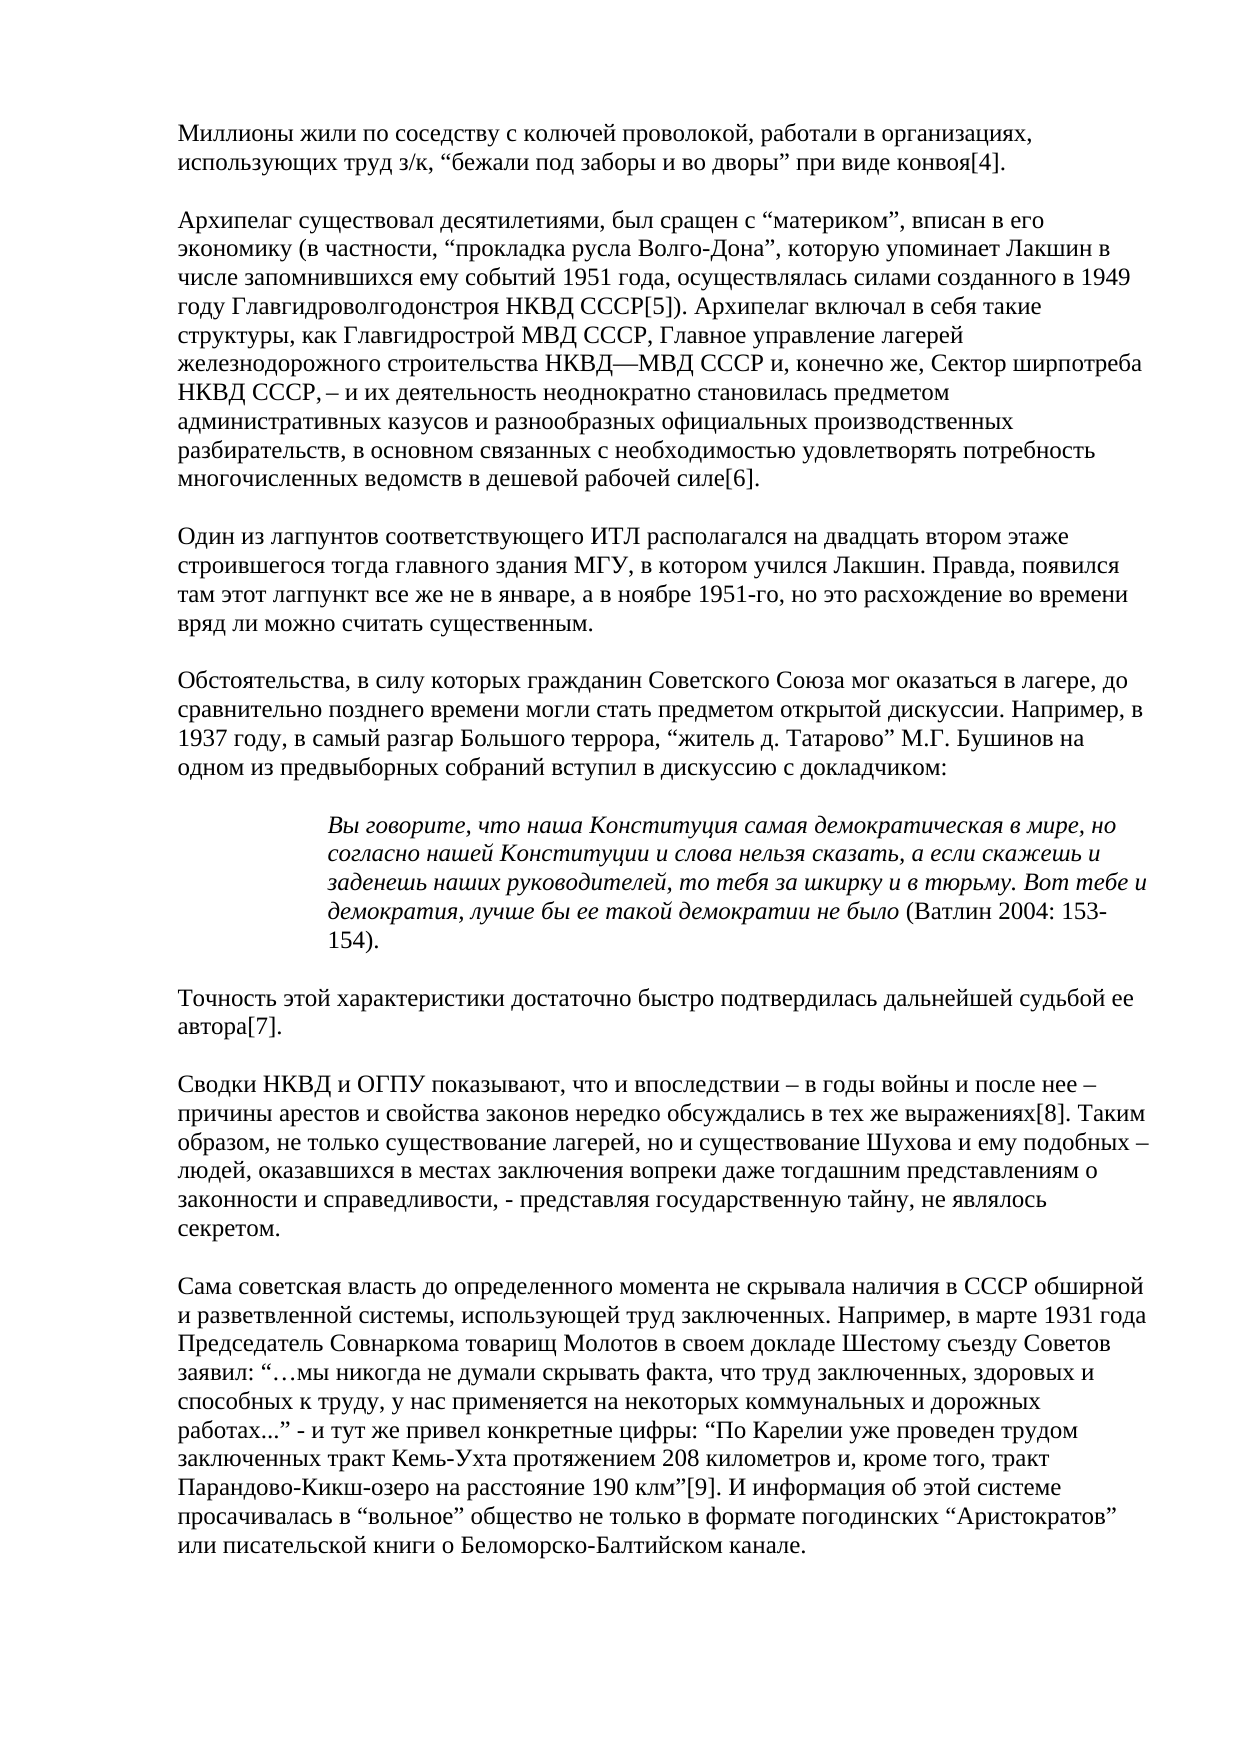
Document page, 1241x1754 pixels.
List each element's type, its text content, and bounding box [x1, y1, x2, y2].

text Вы говорите, что наша Конституция самая демократическая в мире, но согласно нашей Конституции и слова нельзя сказать, а если скажешь и заденешь наших руководителей, то тебя за шкирку и в тюрьму. Вот тебе и демократия, лучше бы ее такой демократии не было (Ватлин 2004: 153-154). [327, 810, 1152, 953]
text Миллионы жили по соседству с колючей проволокой, работали в организациях, использующих труд з/к, “бежали под заборы и во дворы” при виде конвоя[4]. [177, 118, 1152, 176]
text Точность этой характеристики достаточно быстро подтвердилась дальнейшей судьбой ее автора[7]. [177, 983, 1152, 1040]
text Обстоятельства, в силу которых гражданин Советского Союза мог оказаться в лагере, до сравнительно позднего времени могли стать предметом открытой дискуссии. Например, в 1937 году, в самый разгар Большого террора, “житель д. Татарово” М.Г. Бушинов на одном из предвыборных собраний вступил в дискуссию с докладчиком: [177, 666, 1152, 781]
text Один из лагпунтов соответствующего ИТЛ располагался на двадцать втором этаже строившегося тогда главного здания МГУ, в котором учился Лакшин. Правда, появился там этот лагпункт все же не в январе, а в ноябре 1951-го, но это расхождение во времени вряд ли можно считать существенным. [177, 521, 1152, 636]
text Архипелаг существовал десятилетиями, был сращен с “материком”, вписан в его экономику (в частности, “прокладка русла Волго-Дона”, которую упоминает Лакшин в числе запомнившихся ему событий 1951 года, осуществлялась силами созданного в 1949 году Главгидроволгодонстроя НКВД СССР[5]). Архипелаг включал в себя такие структуры, как Главгидрострой МВД СССР, Главное управление лагерей железнодорожного строительства НКВД—МВД СССР и, конечно же, Сектор ширпотреба НКВД СССР, – и их деятельность неоднократно становилась предметом административных казусов и разнообразных официальных производственных разбирательств, в основном связанных с необходимостью удовлетворять потребность многочисленных ведомств в дешевой рабочей силе[6]. [177, 205, 1152, 492]
text Сама советская власть до определенного момента не скрывала наличия в СССР обширной и разветвленной системы, использующей труд заключенных. Например, в марте 1931 года Председатель Совнаркома товарищ Молотов в своем докладе Шестому съезду Советов заявил: “…мы никогда не думали скрывать факта, что труд заключенных, здоровых и способных к труду, у нас применяется на некоторых коммунальных и дорожных работах...” - и тут же привел конкретные цифры: “По Карелии уже проведен трудом заключенных тракт Кемь-Ухта протяжением 208 километров и, кроме того, тракт Парандово-Кикш-озеро на расстояние 190 клм”[9]. И информация об этой системе просачивалась в “вольное” общество не только в формате погодинских “Аристократов” или писательской книги о Беломорско-Балтийском канале. [177, 1271, 1152, 1558]
text Сводки НКВД и ОГПУ показывают, что и впоследствии – в годы войны и после нее – причины арестов и свойства законов нередко обсуждались в тех же выражениях[8]. Таким образом, не только существование лагерей, но и существование Шухова и ему подобных – людей, оказавшихся в местах заключения вопреки даже тогдашним представлениям о законности и справедливости, - представляя государственную тайну, не являлось секретом. [177, 1069, 1152, 1242]
